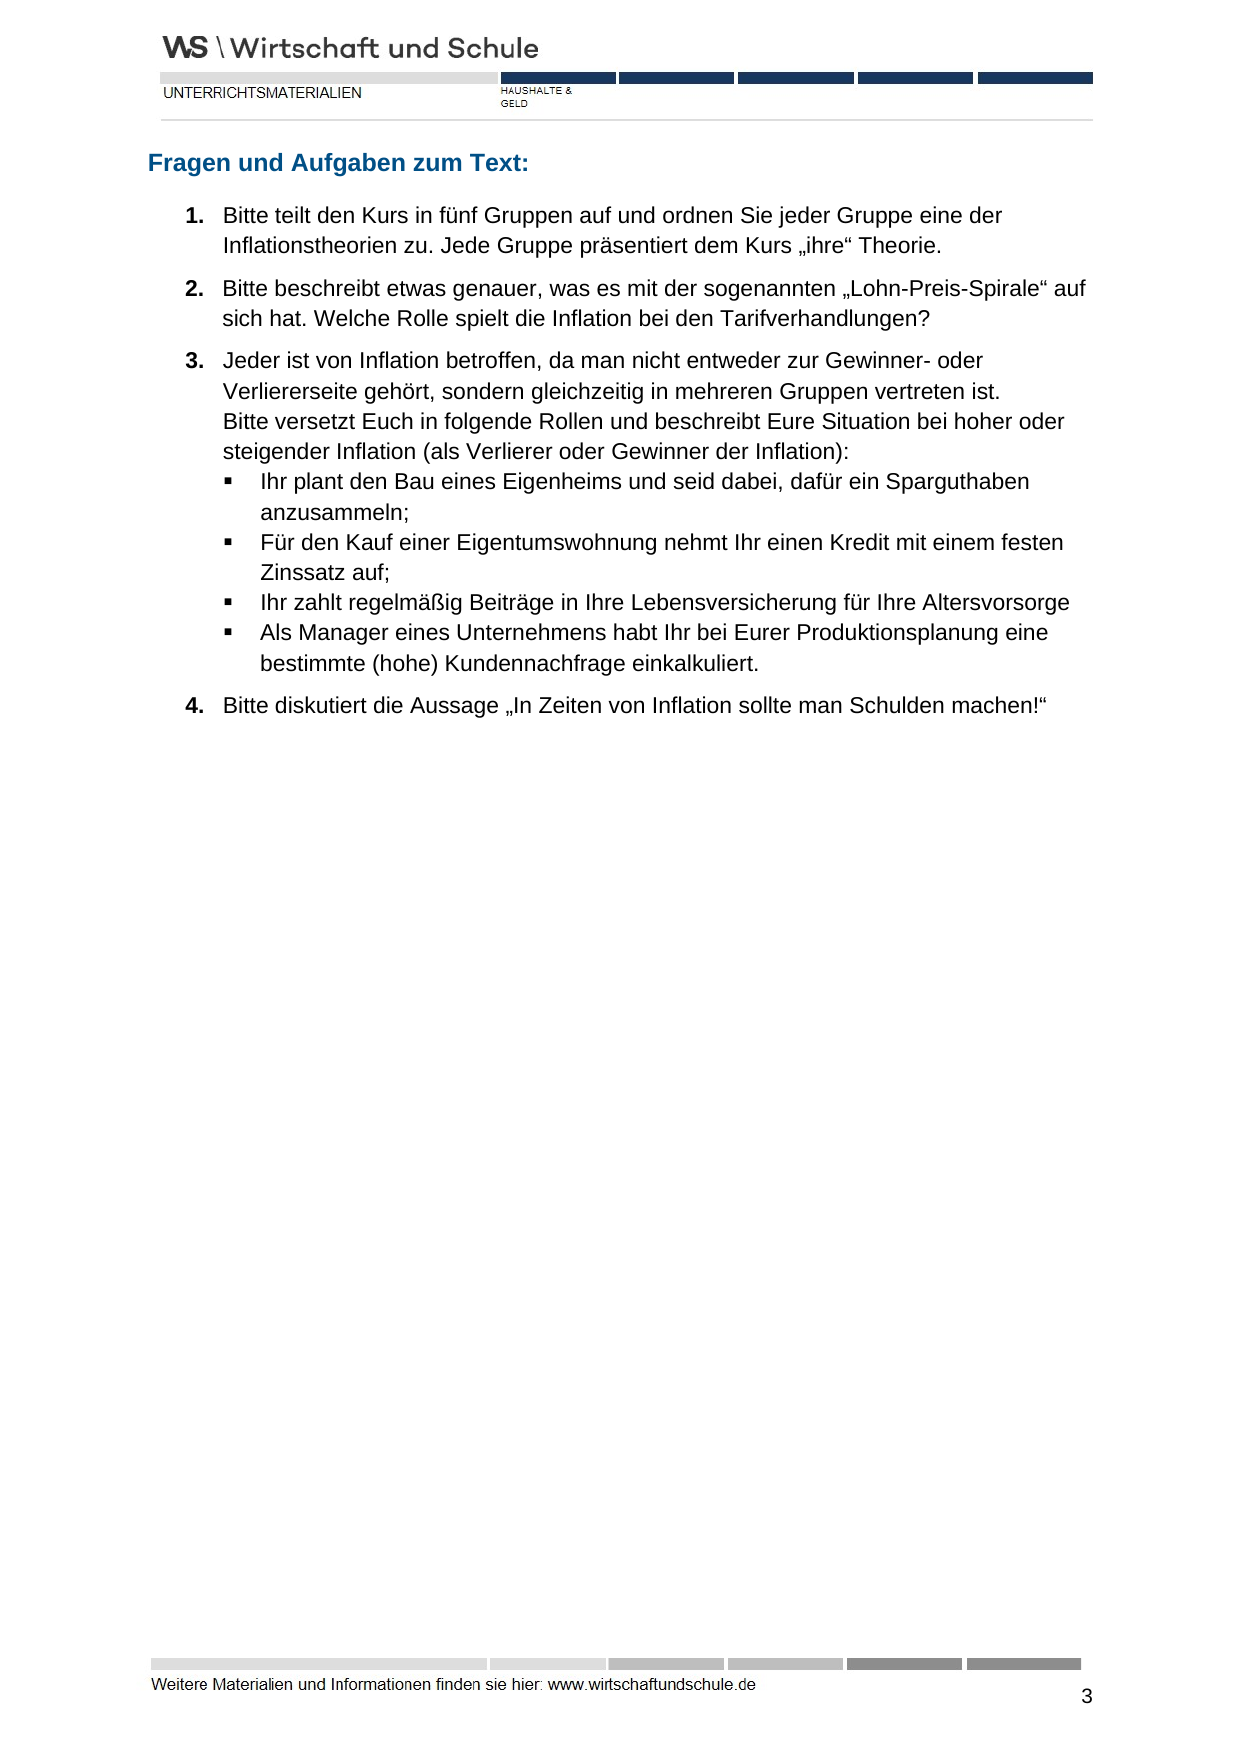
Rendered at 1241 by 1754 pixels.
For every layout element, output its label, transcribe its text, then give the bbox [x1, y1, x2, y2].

text Fragen und Aufgaben zum Text: [148, 148, 1092, 176]
list Jeder ist von Inflation betroffen, da man nicht entweder zur Gewinner- oder Verliererseite gehört, sondern gleichzeitig in mehreren Gruppen vertreten ist. [185, 347, 1092, 404]
list Bitte diskutiert die Aussage „In Zeiten von Inflation sollte man Schulden machen!“ [185, 692, 1092, 718]
list Ihr plant den Bau eines Eigenheims und seid dabei, dafür ein Sparguthaben anzusammeln; [223, 468, 1092, 525]
list Als Manager eines Unternehmens habt Ihr bei Eurer Produktionsplanung eine bestimmte (hohe) Kundennachfrage einkalkuliert. [223, 619, 1092, 676]
list Ihr zahlt regelmäßig Beiträge in Ihre Lebensversicherung für Ihre Altersvorsorge [223, 589, 1092, 615]
list Bitte versetzt Euch in folgende Rollen und beschreibt Eure Situation bei hoher oder steigender Inflation (als Verlierer oder Gewinner der Inflation): [223, 408, 1092, 464]
list Bitte teilt den Kurs in fünf Gruppen auf und ordnen Sie jeder Gruppe eine der Inflationstheorien zu. Jede Gruppe präsentiert dem Kurs „ihre“ Theorie. [185, 202, 1092, 258]
picture [148, 36, 1094, 121]
list Bitte beschreibt etwas genauer, was es mit der sogenannten „Lohn-Preis-Spirale“ auf sich hat. Welche Rolle spielt die Inflation bei den Tarifverhandlungen? [185, 274, 1092, 331]
picture [136, 1658, 1082, 1704]
list Für den Kauf einer Eigentumswohnung nehmt Ihr einen Kredit mit einem festen Zinssatz auf; [223, 529, 1092, 585]
